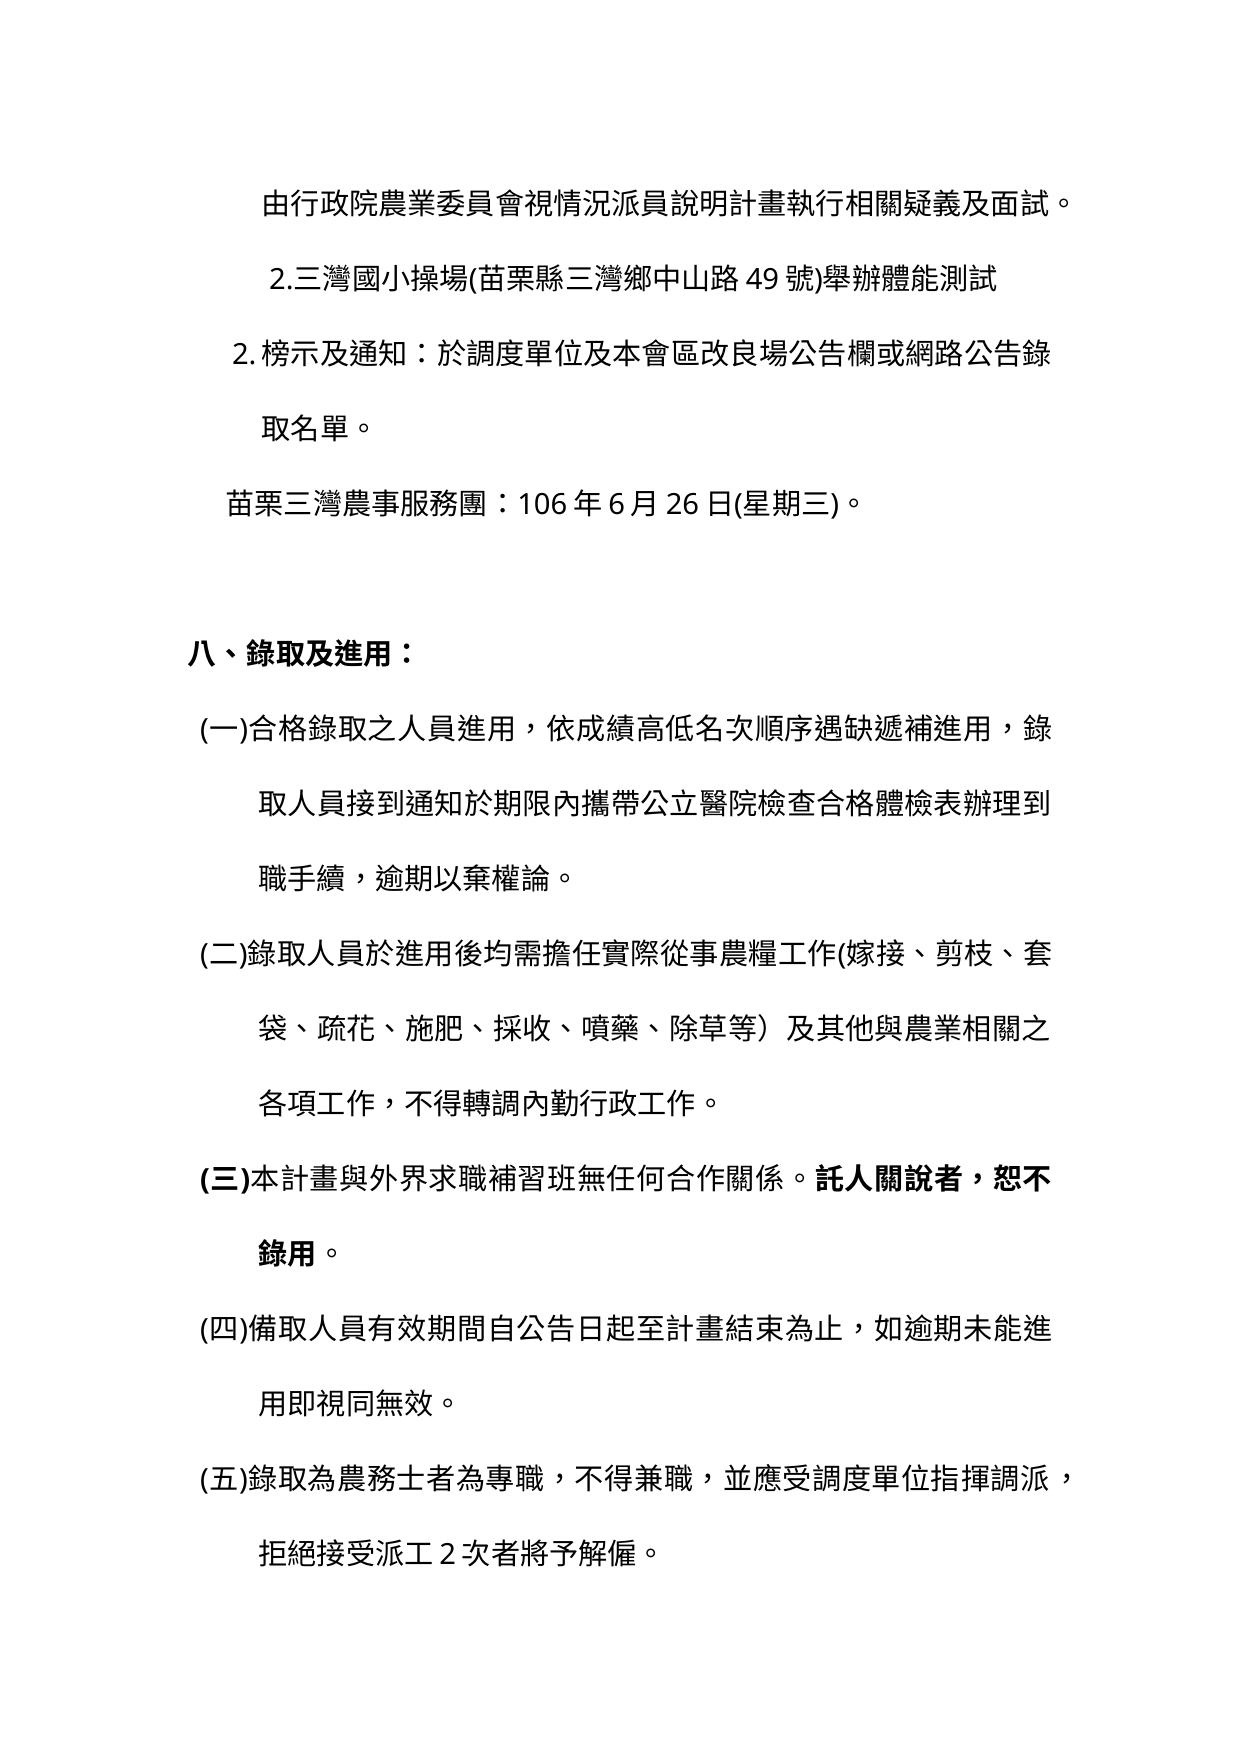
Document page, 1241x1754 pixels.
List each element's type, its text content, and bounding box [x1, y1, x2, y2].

list 錄取及進用： [187, 614, 1053, 689]
text (四)備取人員有效期間自公告日起至計畫結束為止，如逾期未能進用即視同無效。 [200, 1289, 1053, 1439]
list 榜示及通知：於調度單位及本會區改良場公告欄或網路公告錄取名單。 [232, 314, 1053, 464]
text 苗栗三灣農事服務團：106年6月26日(星期三)。 [187, 464, 1053, 539]
text (三)本計畫與外界求職補習班無任何合作關係。託人關說者，恕不錄用。 [200, 1139, 1053, 1289]
text (一)合格錄取之人員進用，依成績高低名次順序遇缺遞補進用，錄取人員接到通知於期限內攜帶公立醫院檢查合格體檢表辦理到職手續，逾期以棄權論。 [200, 689, 1053, 914]
text 2.三灣國小操場(苗栗縣三灣鄉中山路49號)舉辦體能測試 [261, 239, 1053, 314]
text 由行政院農業委員會視情況派員說明計畫執行相關疑義及面試。 [261, 164, 1053, 239]
text (二)錄取人員於進用後均需擔任實際從事農糧工作(嫁接、剪枝、套袋、疏花、施肥、採收、噴藥、除草等）及其他與農業相關之各項工作，不得轉調內勤行政工作。 [200, 914, 1053, 1139]
text (五)錄取為農務士者為專職，不得兼職，並應受調度單位指揮調派，拒絕接受派工2次者將予解僱。 [200, 1439, 1053, 1589]
